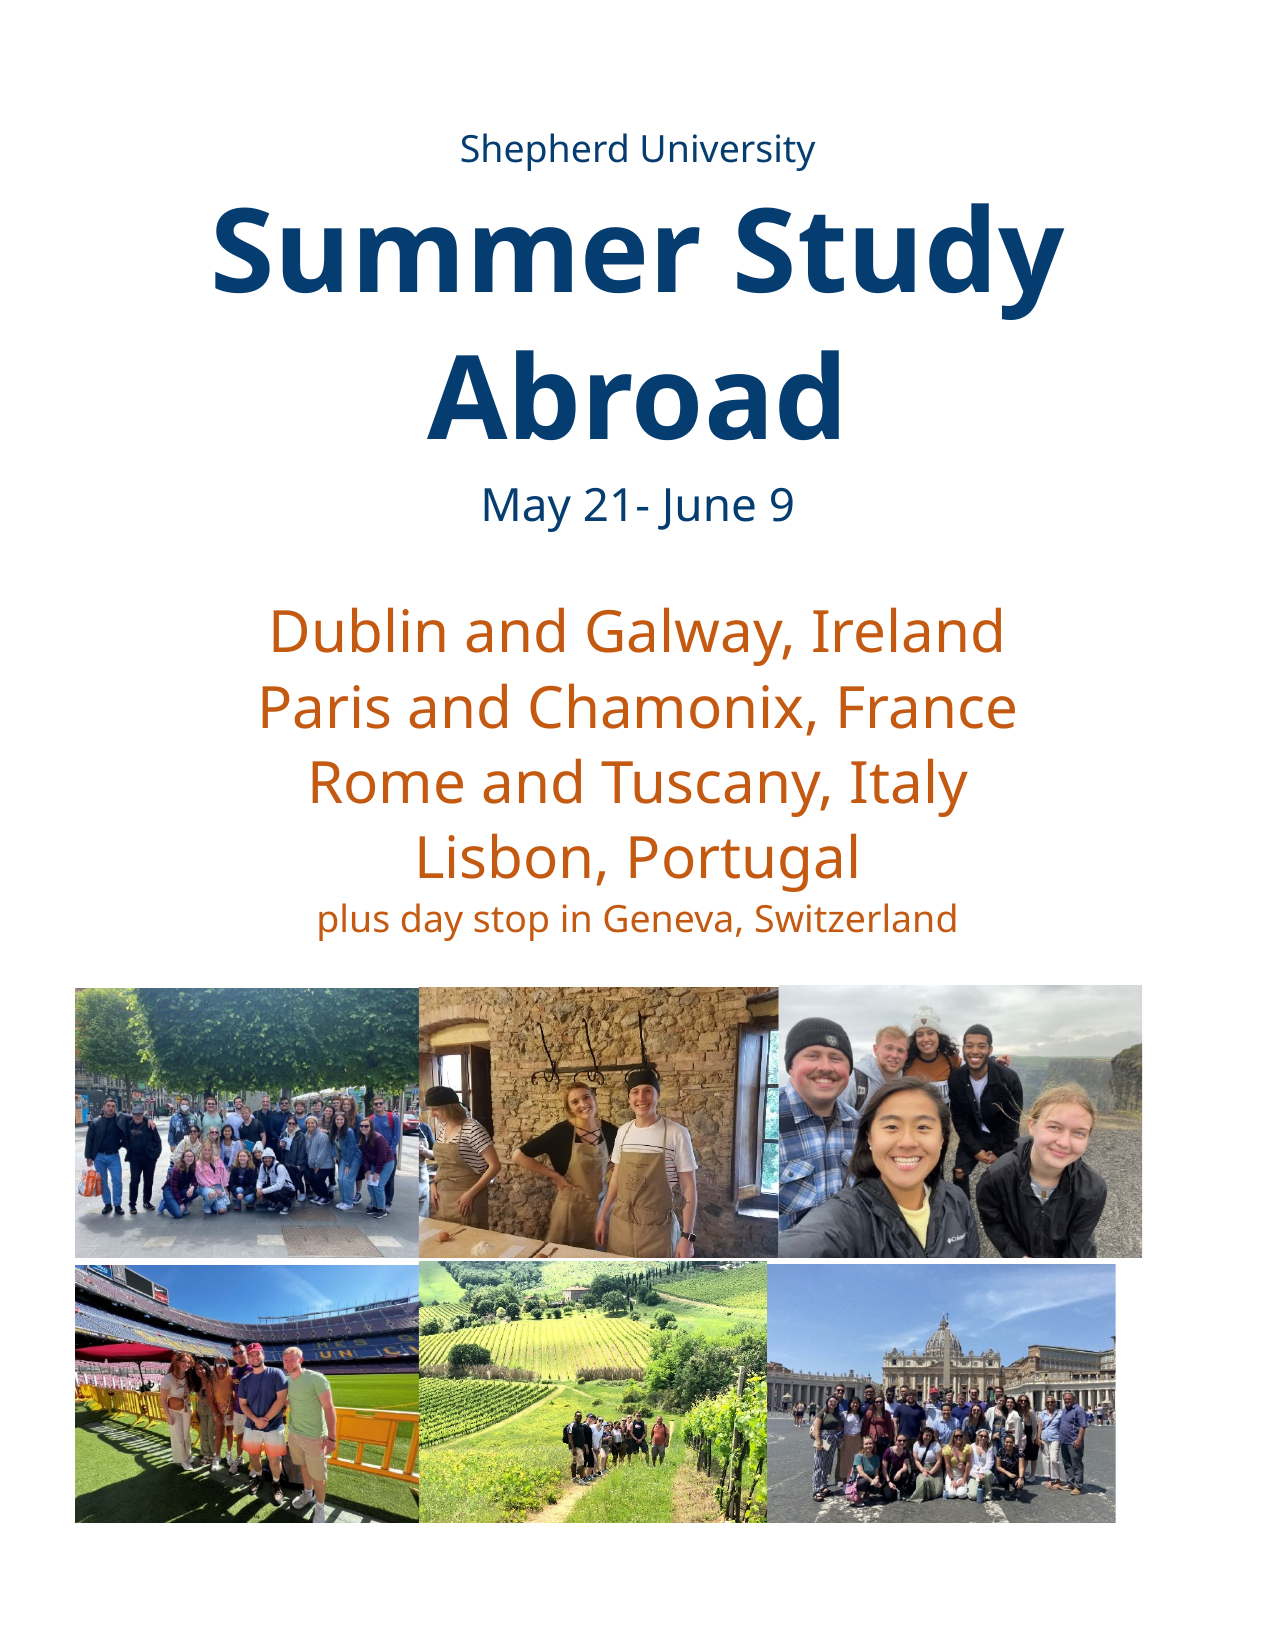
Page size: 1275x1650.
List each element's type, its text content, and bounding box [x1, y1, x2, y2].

text May 21- June 9 [75, 474, 1200, 533]
picture [75, 985, 1143, 1258]
picture [75, 1261, 1116, 1523]
text Shepherd University [75, 123, 1200, 172]
text plus day stop in Geneva, Switzerland [75, 894, 1200, 942]
text Rome and Tuscany, Italy [75, 743, 1200, 819]
text Paris and Chamonix, France [75, 668, 1200, 743]
text Dublin and Galway, Ireland [75, 592, 1200, 668]
text Summer Study Abroad [75, 172, 1200, 474]
text Lisbon, Portugal [75, 819, 1200, 894]
